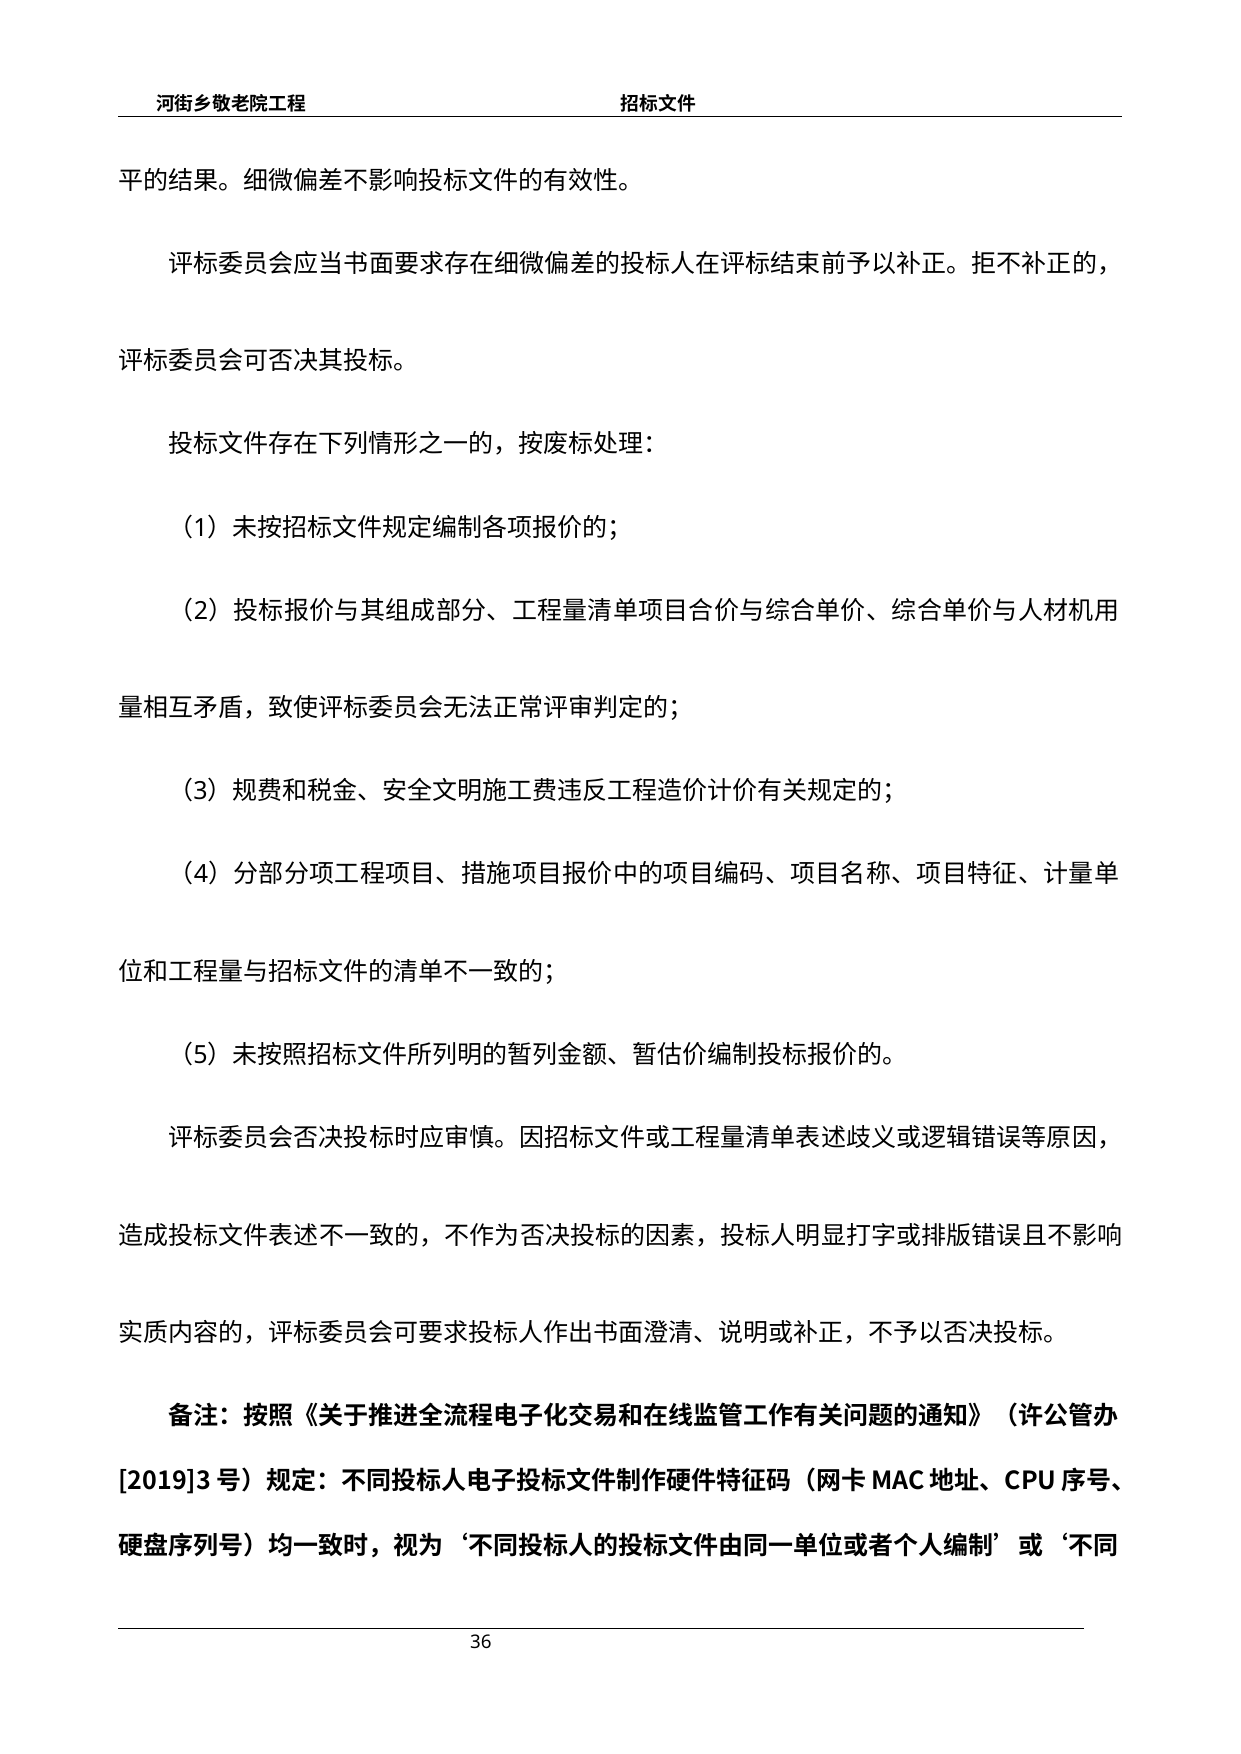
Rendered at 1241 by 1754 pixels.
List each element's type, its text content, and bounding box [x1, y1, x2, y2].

text 评标委员会应当书面要求存在细微偏差的投标人在评标结束前予以补正。拒不补正的，评标委员会可否决其投标。 [118, 229, 1122, 391]
text （5）未按照招标文件所列明的暂列金额、暂估价编制投标报价的。 [118, 1020, 1122, 1085]
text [118, 146, 1122, 211]
text （4）分部分项工程项目、措施项目报价中的项目编码、项目名称、项目特征、计量单位和工程量与招标文件的清单不一致的； [118, 839, 1122, 1002]
text （2）投标报价与其组成部分、工程量清单项目合价与综合单价、综合单价与人材机用量相互矛盾，致使评标委员会无法正常评审判定的； [118, 576, 1122, 738]
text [118, 1381, 1122, 1576]
text （3）规费和税金、安全文明施工费违反工程造价计价有关规定的； [118, 756, 1122, 821]
text 投标文件存在下列情形之一的，按废标处理： [118, 409, 1122, 474]
text 评标委员会否决投标时应审慎。因招标文件或工程量清单表述歧义或逻辑错误等原因，造成投标文件表述不一致的，不作为否决投标的因素，投标人明显打字或排版错误且不影响实质内容的，评标委员会可要求投标人作出书面澄清、说明或补正，不予以否决投标。 [118, 1103, 1122, 1363]
text （1）未按招标文件规定编制各项报价的； [118, 493, 1122, 558]
